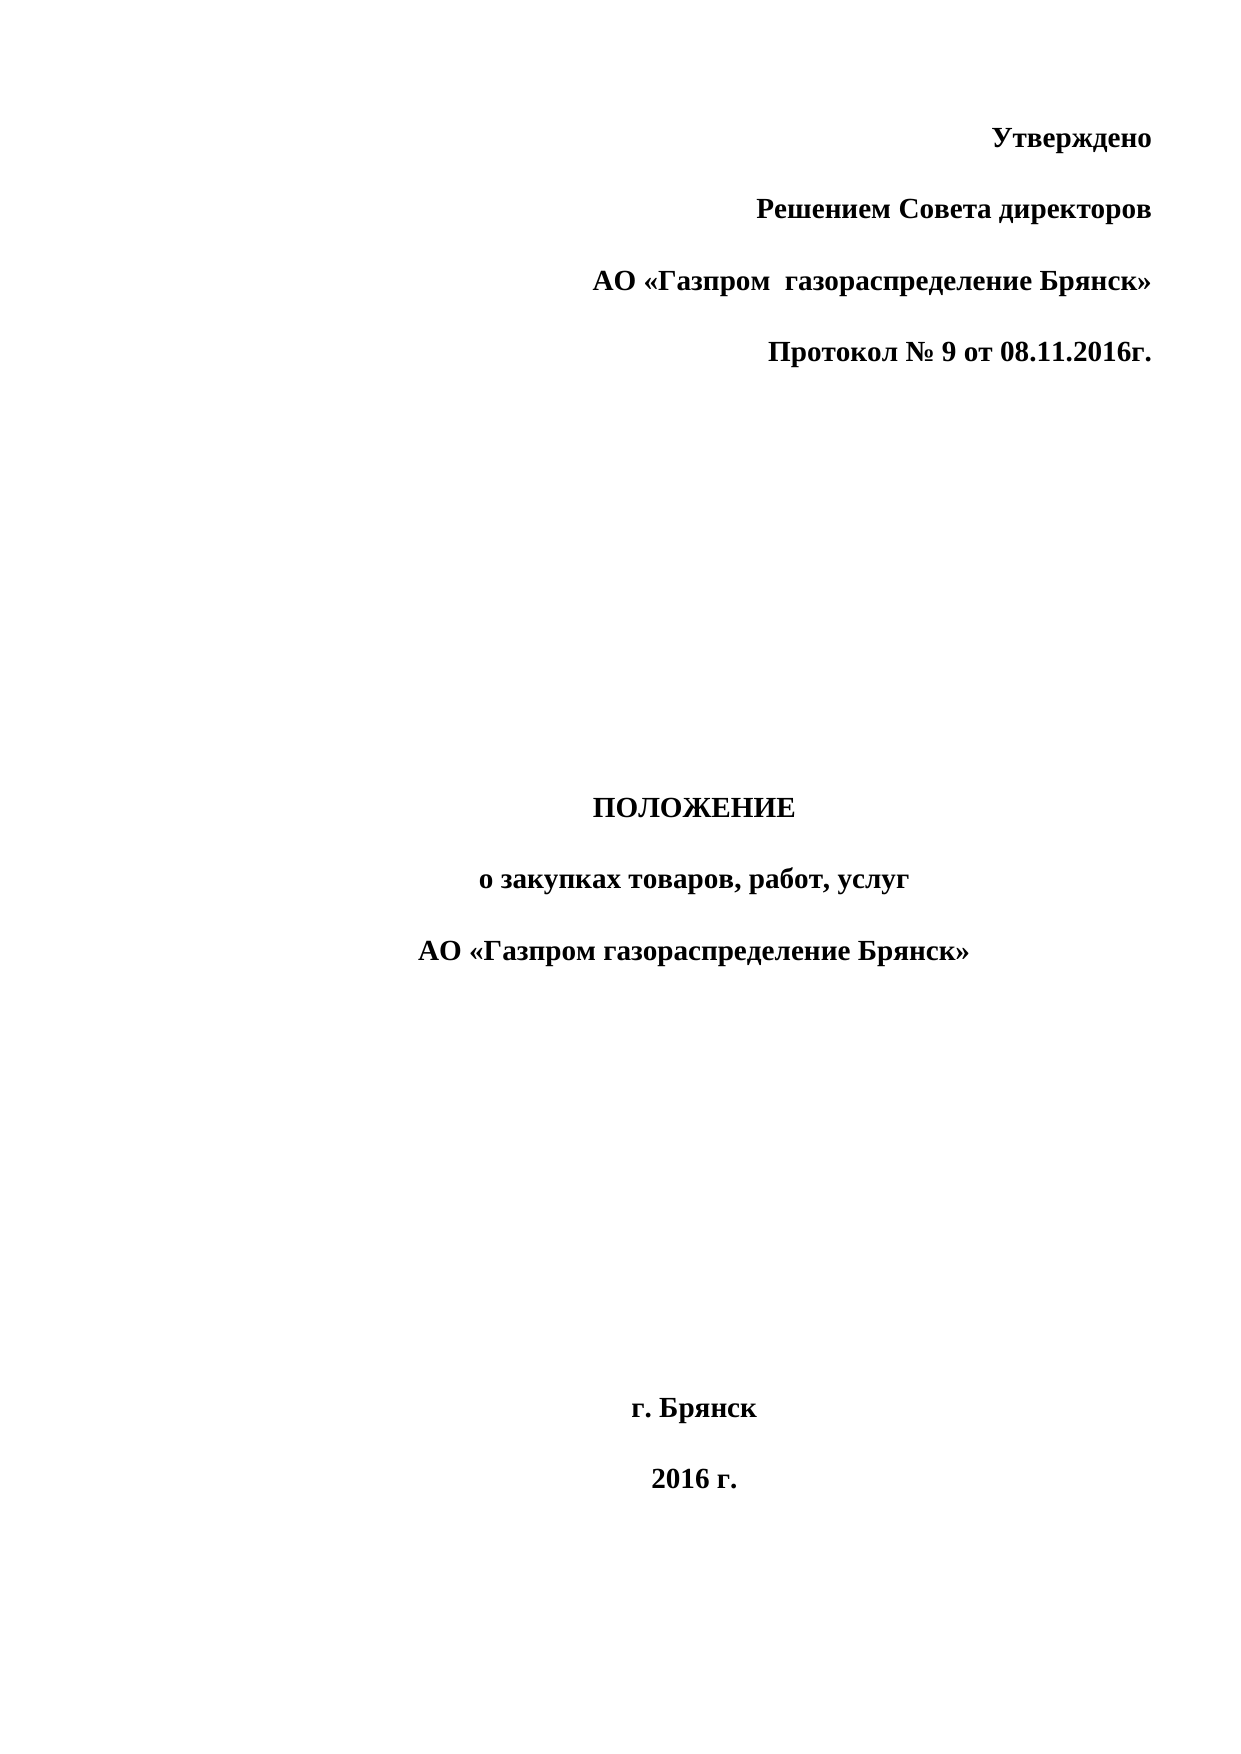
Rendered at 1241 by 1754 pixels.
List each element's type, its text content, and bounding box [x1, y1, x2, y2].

text о закупках товаров, работ, услуг [236, 862, 1152, 895]
text г. Брянск [236, 1390, 1152, 1423]
text АО «Газпром газораспределение Брянск» [236, 933, 1152, 966]
text АО «Газпром газораспределение Брянск» [236, 263, 1152, 296]
text ПОЛОЖЕНИЕ [236, 791, 1152, 824]
text Утверждено [236, 121, 1152, 154]
text Решением Совета директоров [236, 192, 1152, 225]
text 2016 г. [236, 1461, 1152, 1494]
text Протокол № 9 от 08.11.2016г. [236, 334, 1152, 367]
